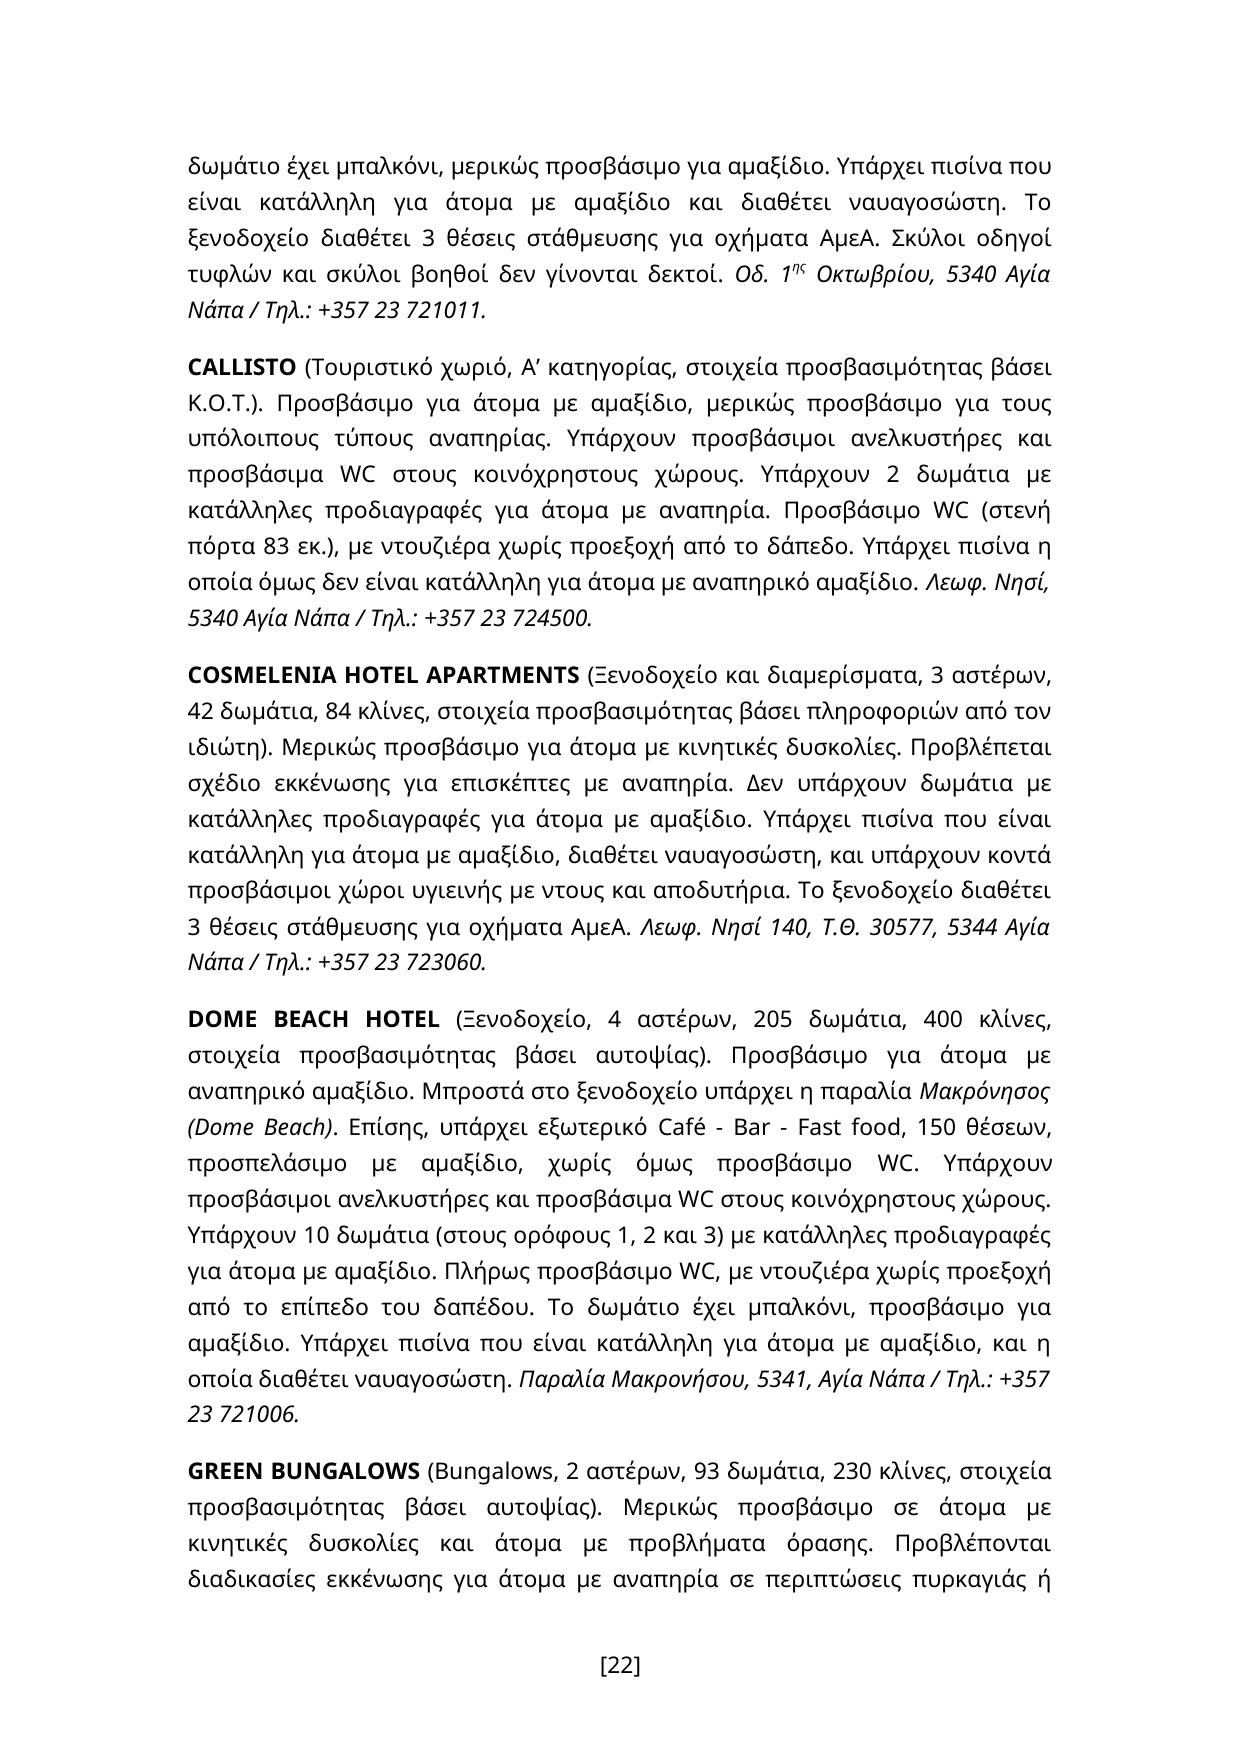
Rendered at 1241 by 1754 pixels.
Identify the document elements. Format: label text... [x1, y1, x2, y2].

text Cosmelenia Hotel Apartments (Ξενοδοχείο και διαμερίσματα, 3 αστέρων, 42 δωμάτια, 84 κλίνες, στοιχεία προσβασιμότητας βάσει πληροφοριών από τον ιδιώτη). Μερικώς προσβάσιμο για άτομα με κινητικές δυσκολίες. Προβλέπεται σχέδιο εκκένωσης για επισκέπτες με αναπηρία. Δεν υπάρχουν δωμάτια με κατάλληλες προδιαγραφές για άτομα με αμαξίδιο. Υπάρχει πισίνα που είναι κατάλληλη για άτομα με αμαξίδιο, διαθέτει ναυαγοσώστη, και υπάρχουν κοντά προσβάσιμοι χώροι υγιεινής με ντους και αποδυτήρια. Το ξενοδοχείο διαθέτει 3 θέσεις στάθμευσης για οχήματα ΑμεΑ. Λεωφ. Νησί 140, Τ.Θ. 30577, 5344 Αγία Νάπα / Τηλ.: +357 23 723060. [187, 659, 1053, 978]
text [187, 1455, 1053, 1594]
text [187, 150, 1053, 325]
text Dome BEACH Hotel (Ξενοδοχείο, 4 αστέρων, 205 δωμάτια, 400 κλίνες, στοιχεία προσβασιμότητας βάσει αυτοψίας). Προσβάσιμο για άτομα με αναπηρικό αμαξίδιο. Μπροστά στο ξενοδοχείο υπάρχει η παραλία Μακρόνησος (Dome Beach). Επίσης, υπάρχει εξωτερικό Café - Bar - Fast food, 150 θέσεων, προσπελάσιμο με αμαξίδιο, χωρίς όμως προσβάσιμο WC. Υπάρχουν προσβάσιμοι ανελκυστήρες και προσβάσιμα WC στους κοινόχρηστους χώρους. Υπάρχουν 10 δωμάτια (στους ορόφους 1, 2 και 3) με κατάλληλες προδιαγραφές για άτομα με αμαξίδιο. Πλήρως προσβάσιμο WC, με ντουζιέρα χωρίς προεξοχή από το επίπεδο του δαπέδου. Το δωμάτιο έχει μπαλκόνι, προσβάσιμο για αμαξίδιο. Υπάρχει πισίνα που είναι κατάλληλη για άτομα με αμαξίδιο, και η οποία διαθέτει ναυαγοσώστη. Παραλία Μακρονήσου, 5341, Αγία Νάπα / Τηλ.: +357 23 721006. [187, 1003, 1053, 1430]
text Callisto (Τουριστικό χωριό, A’ κατηγορίας, στοιχεία προσβασιμότητας βάσει Κ.Ο.Τ.). Προσβάσιμο για άτομα με αμαξίδιο, μερικώς προσβάσιμο για τους υπόλοιπους τύπους αναπηρίας. Υπάρχουν προσβάσιμοι ανελκυστήρες και προσβάσιμα WC στους κοινόχρηστους χώρους. Υπάρχουν 2 δωμάτια με κατάλληλες προδιαγραφές για άτομα με αναπηρία. Προσβάσιμο WC (στενή πόρτα 83 εκ.), με ντουζιέρα χωρίς προεξοχή από το δάπεδο. Υπάρχει πισίνα η οποία όμως δεν είναι κατάλληλη για άτομα με αναπηρικό αμαξίδιο. Λεωφ. Νησί, 5340 Αγία Νάπα / Tηλ.: +357 23 724500. [187, 351, 1053, 633]
